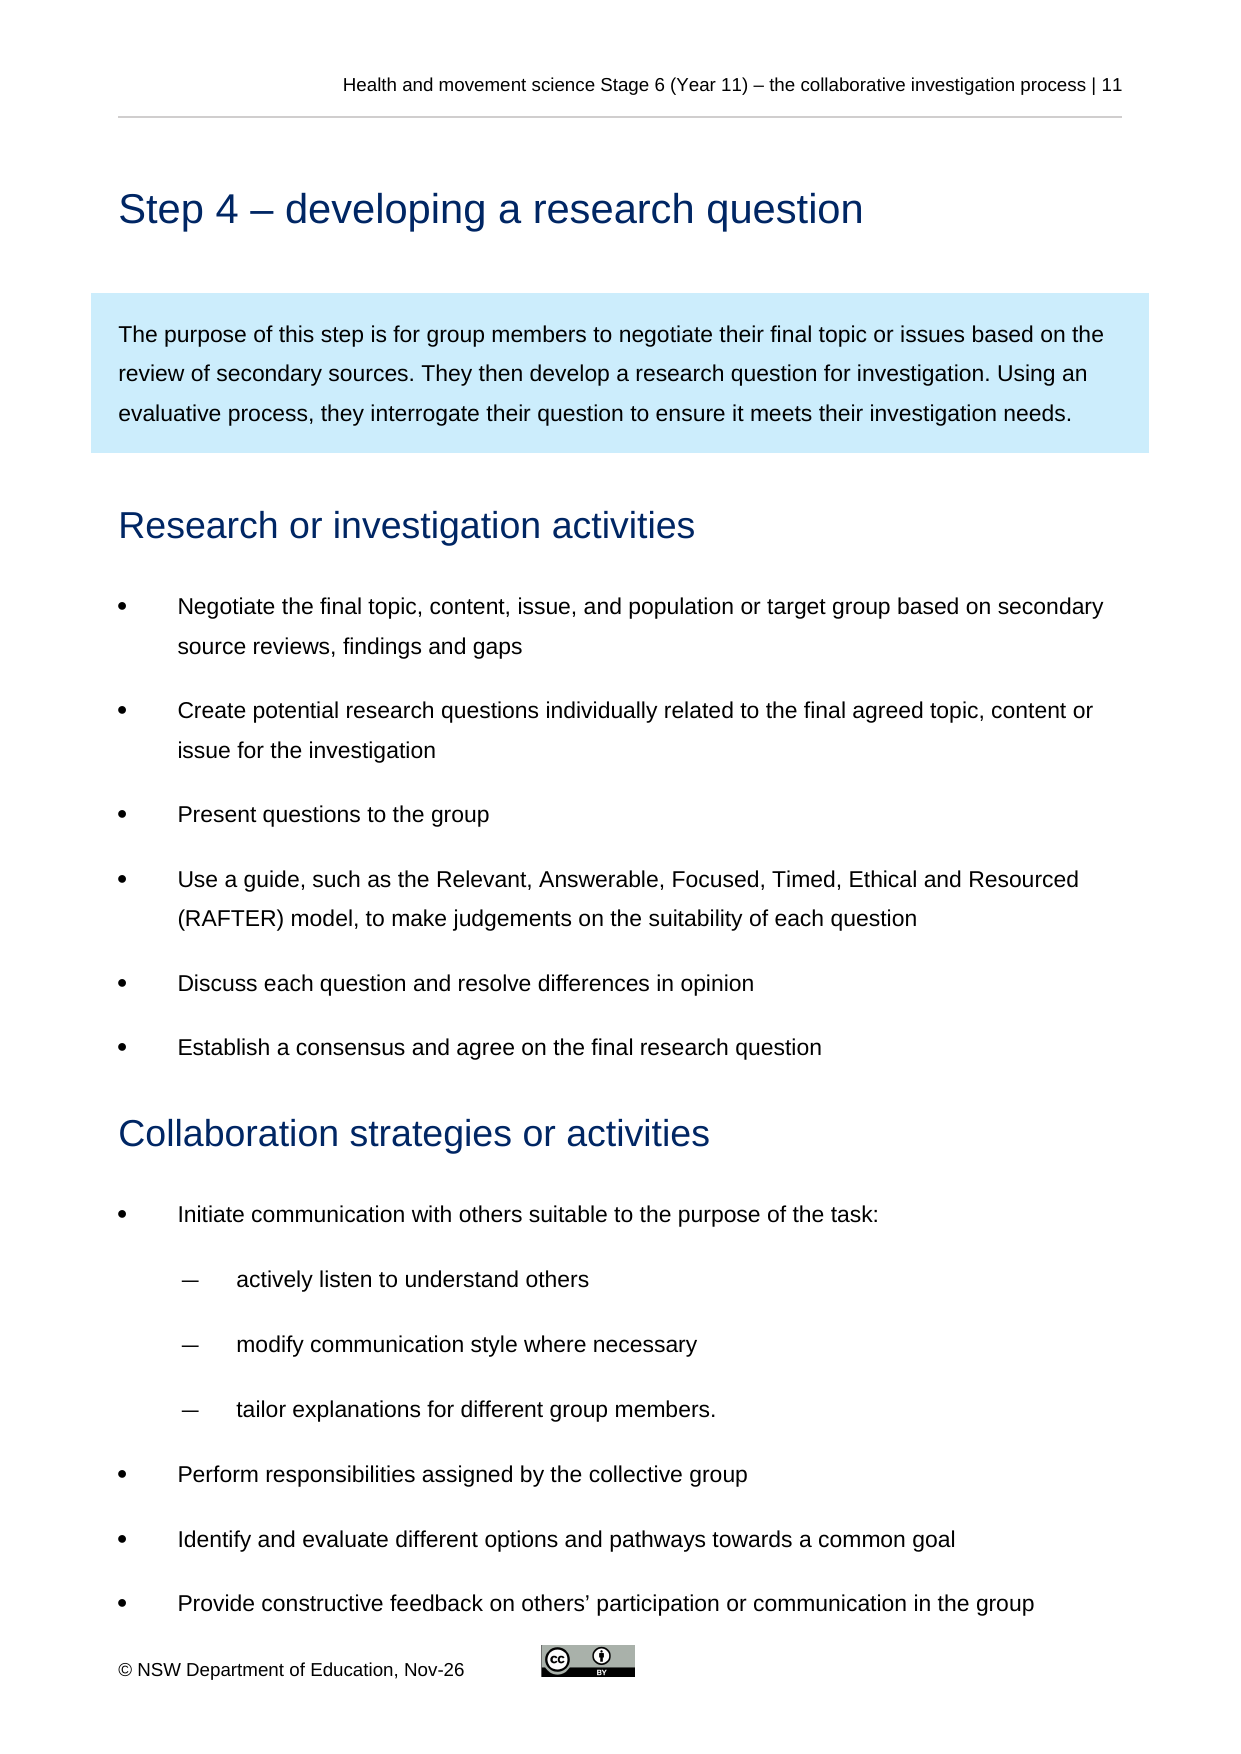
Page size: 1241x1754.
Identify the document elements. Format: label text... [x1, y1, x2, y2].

list Present questions to the group [118, 801, 1122, 827]
text The purpose of this step is for group members to negotiate their final topic or issues based on the review of secondary sources. They then develop a research question for investigation. Using an evaluative process, they interrogate their question to ensure it meets their investigation needs. [97, 300, 1143, 447]
picture [541, 1645, 635, 1677]
list Discuss each question and resolve differences in opinion [118, 969, 1122, 996]
list Perform responsibilities assigned by the collective group [118, 1461, 1122, 1488]
subtitle Step 4 – developing a research question [118, 184, 1122, 232]
list Provide constructive feedback on others’ participation or communication in the group [118, 1590, 1122, 1617]
list Negotiate the final topic, content, issue, and population or target group based on secondary source reviews, findings and gaps [118, 593, 1122, 659]
list Initiate communication with others suitable to the purpose of the task: [118, 1201, 1122, 1227]
list Identify and evaluate different options and pathways towards a common goal [118, 1526, 1122, 1552]
list Use a guide, such as the Relevant, Answerable, Focused, Timed, Ethical and Resourced (RAFTER) model, to make judgements on the suitability of each question [118, 866, 1122, 931]
list modify communication style where necessary [177, 1331, 1122, 1358]
list Establish a consensus and agree on the final research question [118, 1034, 1122, 1060]
subtitle Research or investigation activities [118, 503, 1122, 547]
list tailor explanations for different group members. [177, 1396, 1122, 1423]
list actively listen to understand others [177, 1265, 1122, 1292]
subtitle Collaboration strategies or activities [118, 1111, 1122, 1154]
list Create potential research questions individually related to the final agreed topic, content or issue for the investigation [118, 697, 1122, 763]
